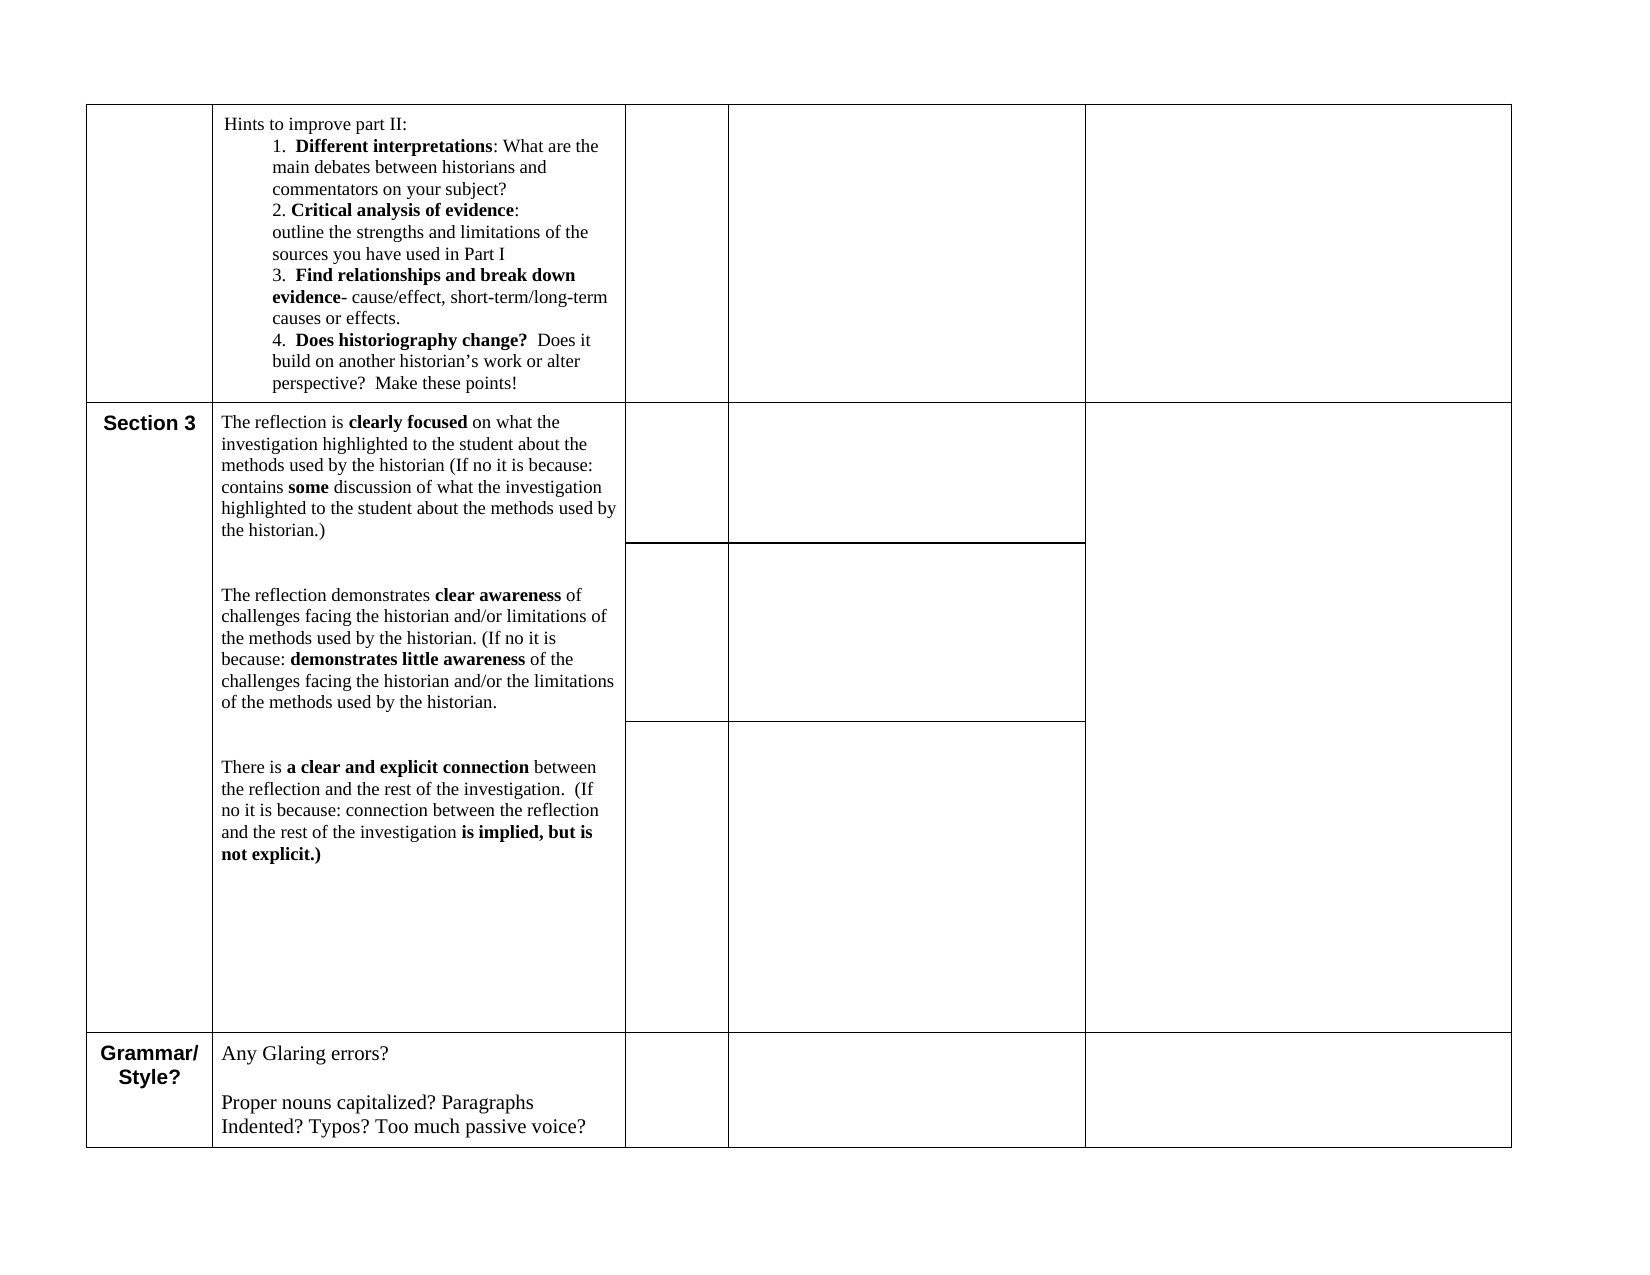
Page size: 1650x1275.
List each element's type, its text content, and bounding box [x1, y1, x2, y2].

table_cell [729, 105, 1085, 402]
table_cell [626, 105, 728, 402]
table_cell Grammar/Style? [87, 1033, 212, 1147]
table_cell [626, 544, 728, 721]
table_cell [213, 1033, 625, 1147]
table_cell [626, 722, 728, 1032]
table_cell [626, 403, 728, 542]
table_cell Section 3 [87, 403, 212, 1032]
table_cell [1086, 1033, 1511, 1147]
table_cell [626, 1033, 728, 1147]
table_cell [729, 544, 1085, 721]
table_cell [729, 1033, 1085, 1147]
table_cell [729, 722, 1085, 1032]
table_cell [729, 403, 1085, 542]
table_cell The reflection is clearly focused on what the investigation highlighted to the student about the methods used by the historian (If no it is because: contains some discussion of what the investigation highlighted to the student about the methods used by the historian.) The reflection demonstrates clear awareness of challenges facing the historian and/or limitations of the methods used by the historian. (If no it is because: demonstrates little awareness of the challenges facing the historian and/or the limitations of the methods used by the historian. There is a clear and explicit connection between the reflection and the rest of the investigation. (If no it is because: connection between the reflection and the rest of the investigation is implied, but is not explicit.) [213, 403, 625, 1032]
table_cell [1086, 403, 1511, 1032]
